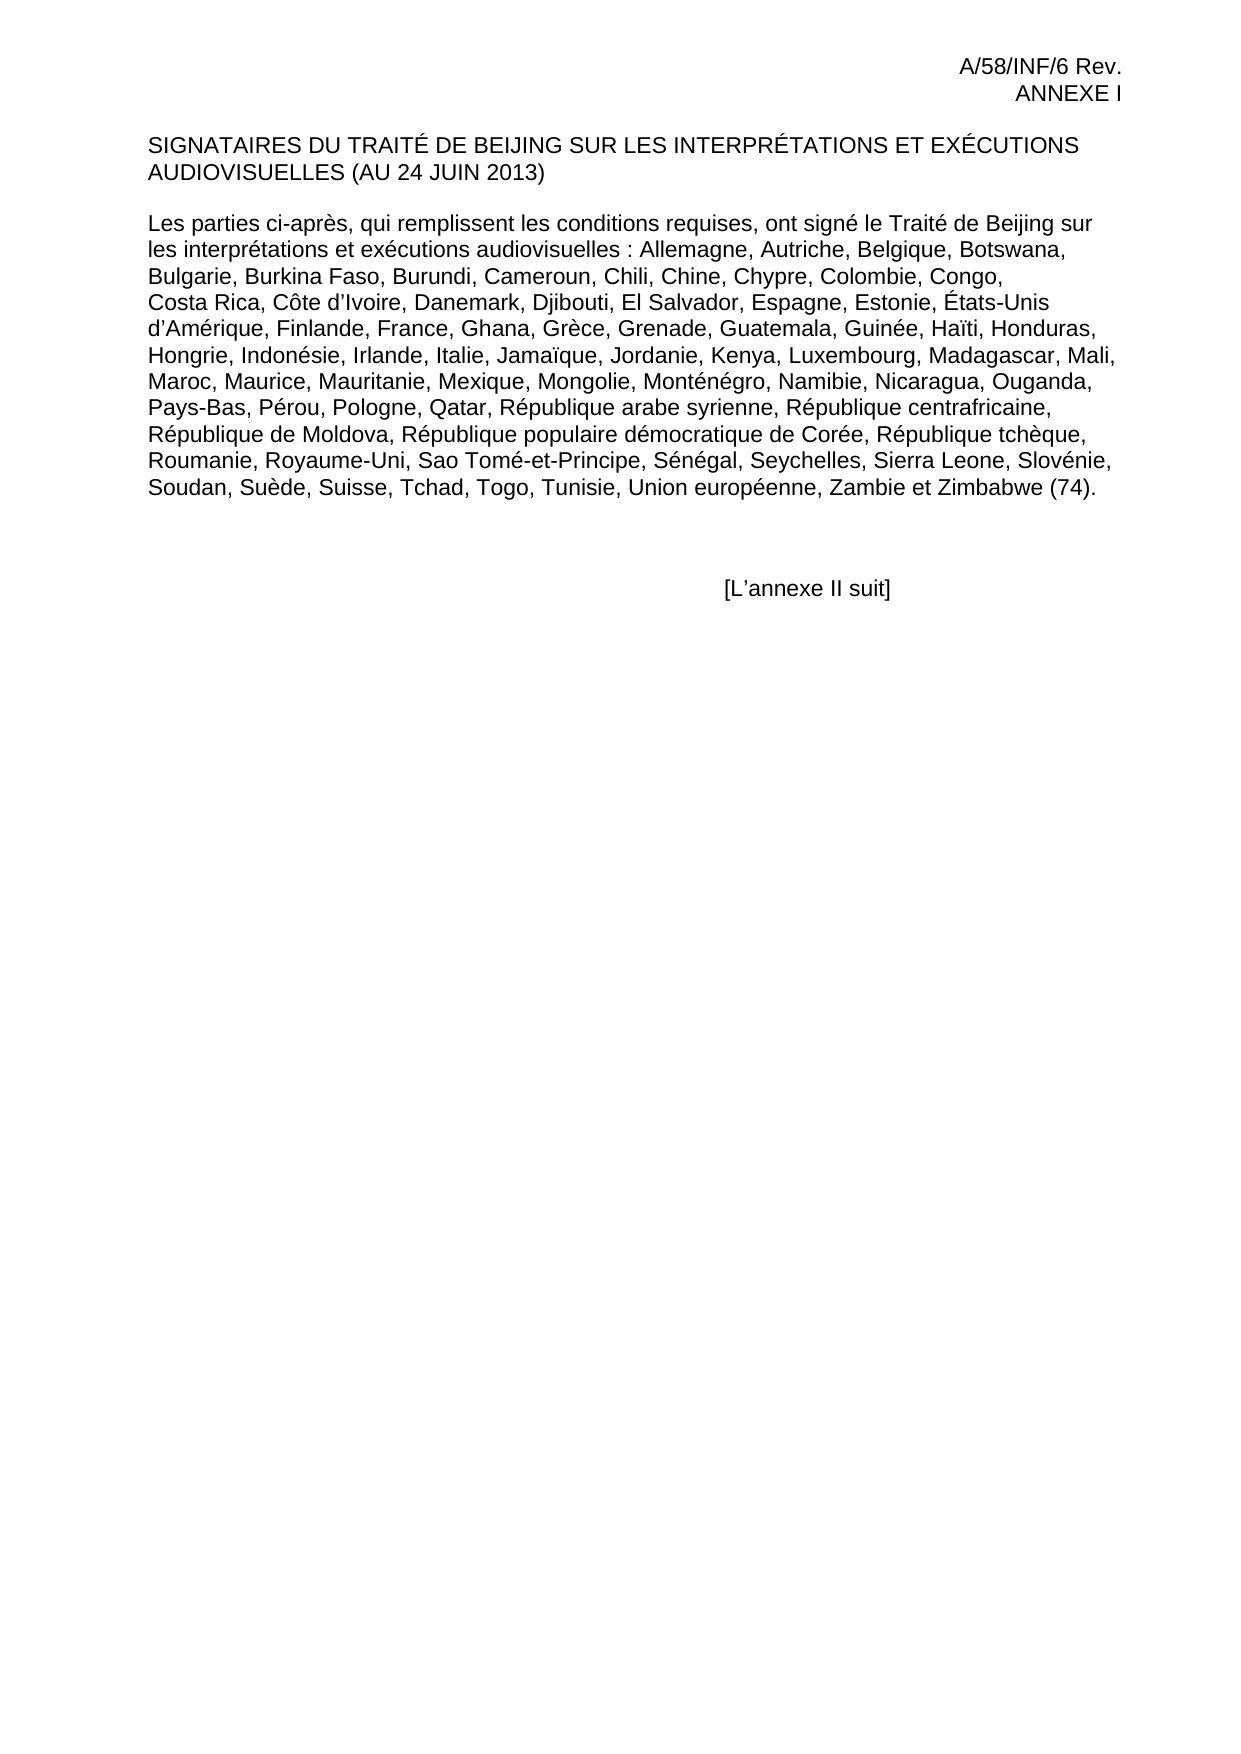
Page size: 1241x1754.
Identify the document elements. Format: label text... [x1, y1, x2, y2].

text Les parties ci-après, qui remplissent les conditions requises, ont signé le Traité de Beijing sur les interprétations et exécutions audiovisuelles : Allemagne, Autriche, Belgique, Botswana, Bulgarie, Burkina Faso, Burundi, Cameroun, Chili, Chine, Chypre, Colombie, Congo, Costa Rica, Côte d’Ivoire, Danemark, Djibouti, El Salvador, Espagne, Estonie, États-Unis d’Amérique, Finlande, France, Ghana, Grèce, Grenade, Guatemala, Guinée, Haïti, Honduras, Hongrie, Indonésie, Irlande, Italie, Jamaïque, Jordanie, Kenya, Luxembourg, Madagascar, Mali, Maroc, Maurice, Mauritanie, Mexique, Mongolie, Monténégro, Namibie, Nicaragua, Ouganda, Pays-Bas, Pérou, Pologne, Qatar, République arabe syrienne, République centrafricaine, République de Moldova, République populaire démocratique de Corée, République tchèque, Roumanie, Royaume-Uni, Sao Tomé-et-Principe, Sénégal, Seychelles, Sierra Leone, Slovénie, Soudan, Suède, Suisse, Tchad, Togo, Tunisie, Union européenne, Zambie et Zimbabwe (74). [148, 210, 1122, 500]
subtitle SIGNATAIRES DU TRAITÉ DE BEIJING SUR LES INTERPRÉTATIONS ET EXÉCUTIONS AUDIOVISUELLES (AU 24 JUIN 2013) [148, 132, 1122, 185]
text [L’annexe II suit] [724, 575, 1122, 601]
